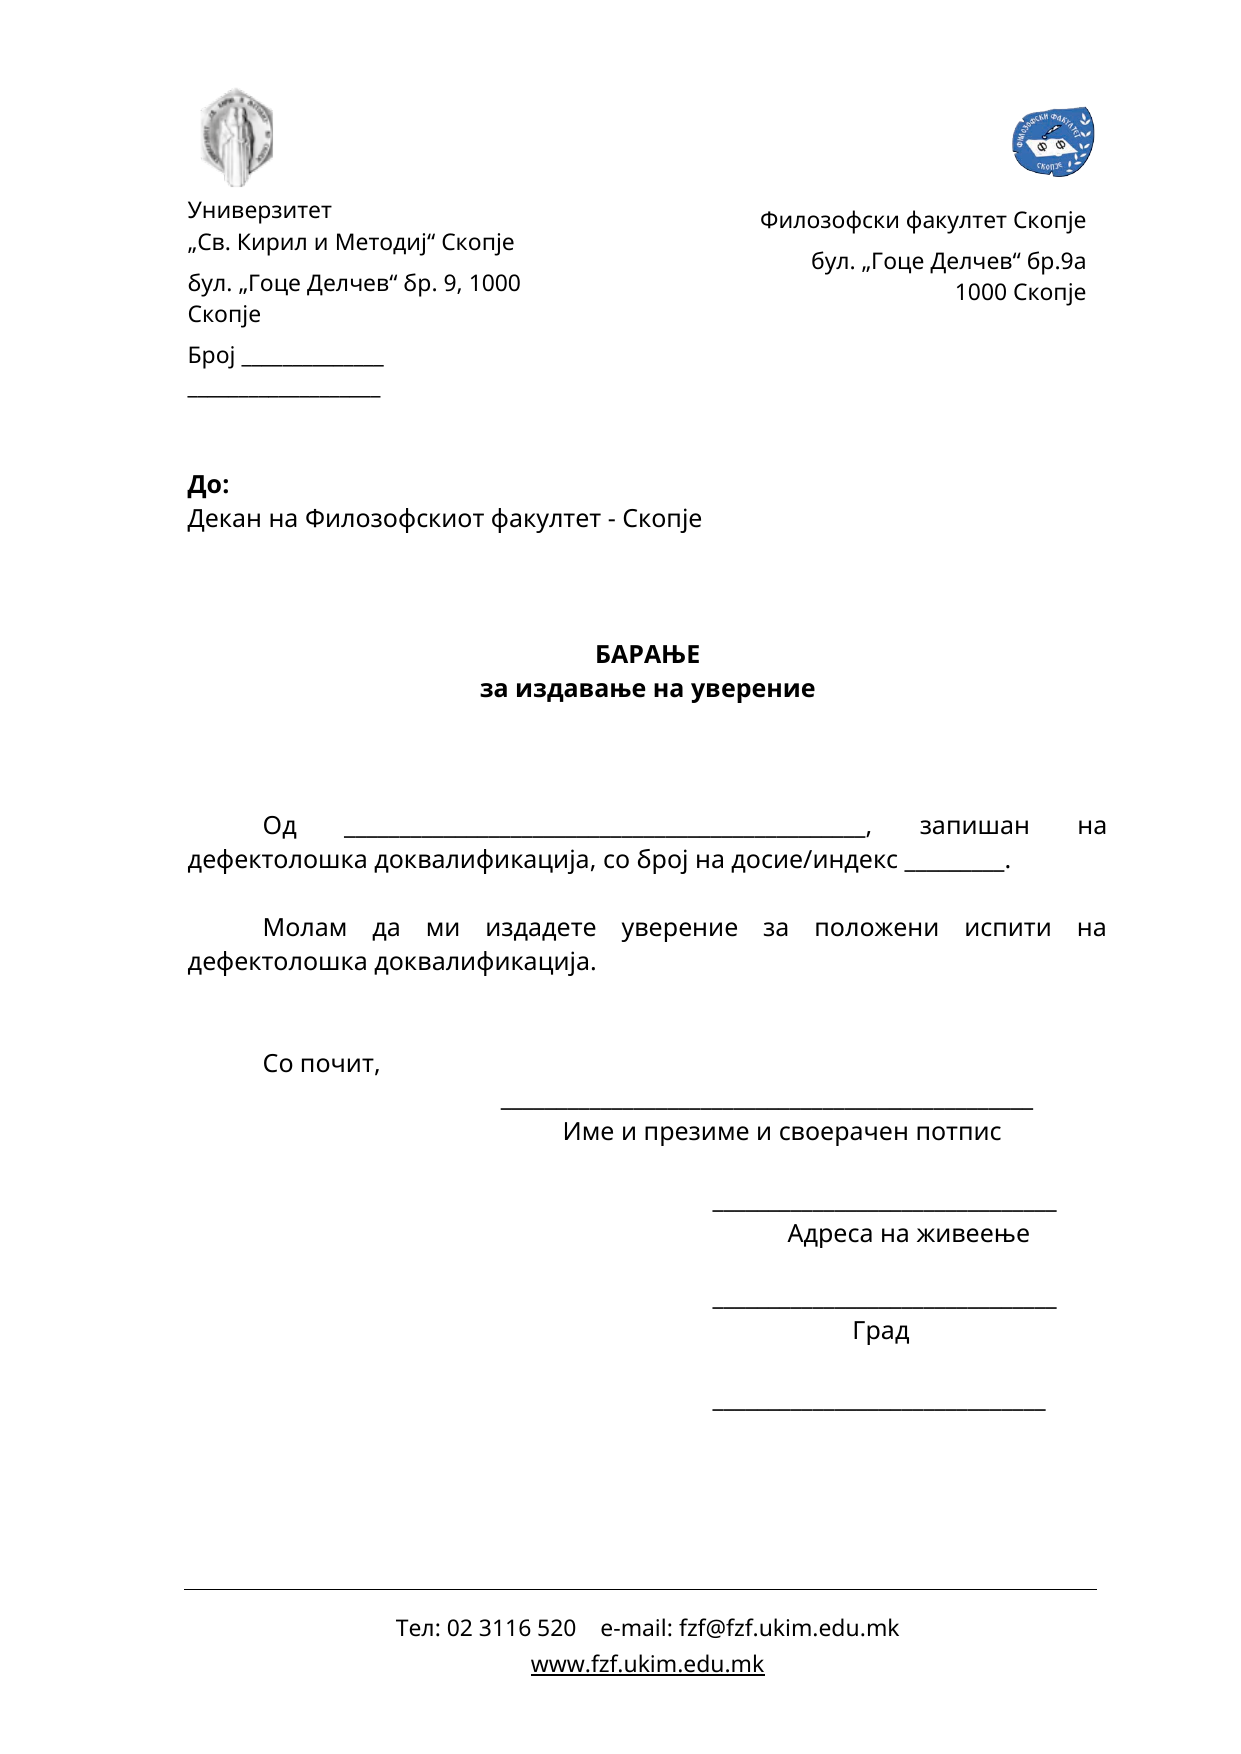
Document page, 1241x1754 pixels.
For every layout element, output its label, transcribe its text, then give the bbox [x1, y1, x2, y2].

text за издавање на уверение [187, 671, 1107, 705]
picture [1003, 95, 1102, 188]
text ______________________________ [187, 1381, 1107, 1415]
text До: [187, 467, 1107, 501]
text Декан на Филозофскиот факултет - Скопје [187, 501, 1107, 535]
text _______________________________ [637, 1279, 1107, 1313]
text ___________________ [187, 370, 1107, 401]
text БАРАЊЕ [187, 637, 1107, 671]
text Број ______________ [187, 217, 1107, 370]
text Име и презиме и своерачен потпис [187, 1114, 1107, 1148]
picture [187, 83, 284, 192]
text ________________________________________________ [187, 1080, 1107, 1114]
text Од _______________________________________________, запишан на дефектолошка доквалификација, со број на досие/индекс _________. [187, 807, 1107, 875]
text _______________________________ [187, 1182, 1107, 1216]
text Молам да ми издадете уверение за положени испити на дефектолошка доквалификација. [187, 909, 1107, 978]
text Град [187, 1313, 1107, 1347]
text Со почит, [187, 1046, 1107, 1080]
text Адреса на живеење [187, 1216, 1107, 1250]
